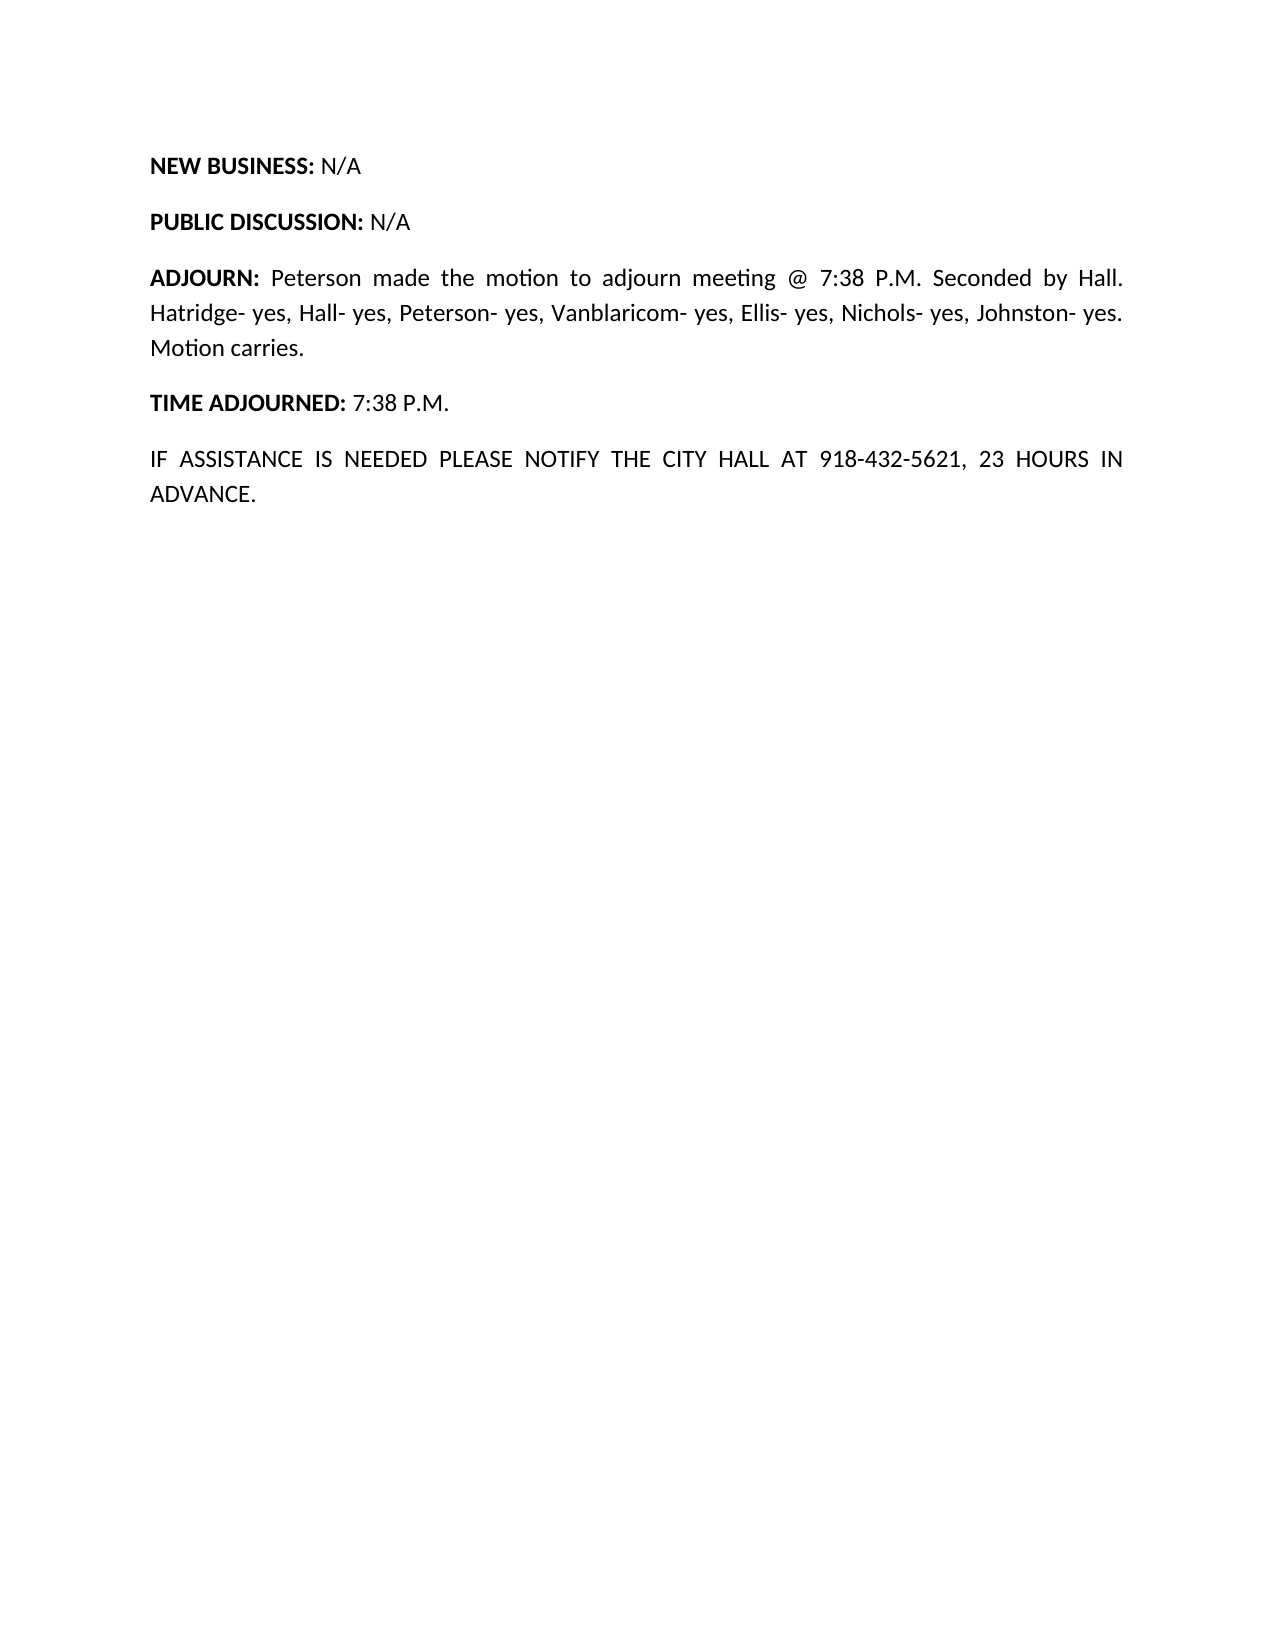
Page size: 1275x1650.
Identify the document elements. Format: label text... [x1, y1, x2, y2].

text PUBLIC DISCUSSION: N/A [150, 206, 1125, 236]
text IF ASSISTANCE IS NEEDED PLEASE NOTIFY THE CITY HALL AT 918-432-5621, 23 HOURS IN ADVANCE. [150, 443, 1125, 509]
text TIME ADJOURNED: 7:38 P.M. [150, 387, 1125, 418]
text NEW BUSINESS: N/A [150, 150, 1125, 181]
text ADJOURN: Peterson made the motion to adjourn meeting @ 7:38 P.M. Seconded by Hall. Hatridge- yes, Hall- yes, Peterson- yes, Vanblaricom- yes, Ellis- yes, Nichols- yes, Johnston- yes. Motion carries. [150, 262, 1125, 362]
